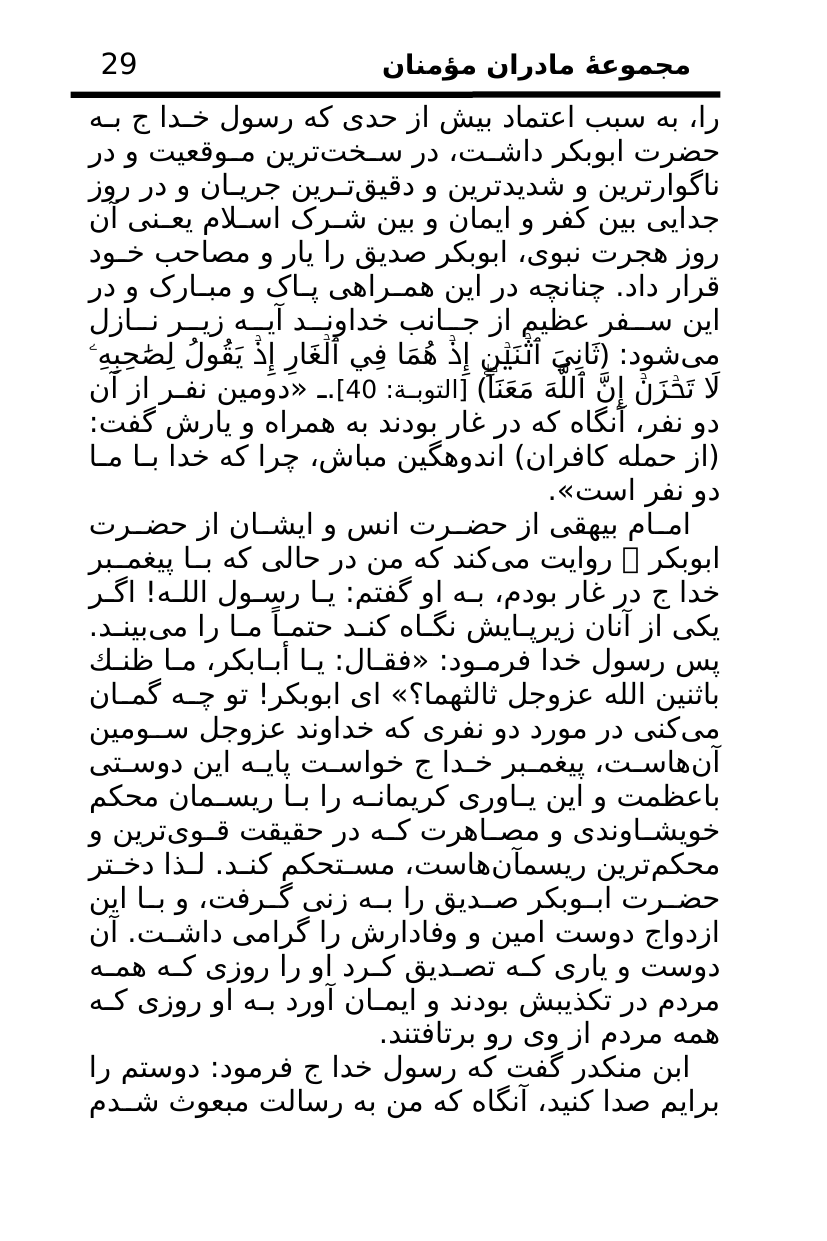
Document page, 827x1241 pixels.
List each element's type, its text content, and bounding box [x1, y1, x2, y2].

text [89, 100, 720, 507]
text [89, 1051, 720, 1119]
text امام بیهقی از حضرت انس و ایشان از حضرت ابوبکر روایت می‌کند که من در حالی که با پیغمبر خدا ج در غار بودم، به او گفتم: یا رسول الله! اگر یکی از آنان زیرپایش نگاه کند حتماً ما را می‌بیند. پس رسول خدا فرمود: «فقال: يا أبابكر، ما ظنك باثنين الله عزوجل ثالثهما؟» ای ابوبکر! تو چه گمان می‌کنی در مورد دو نفری که خداوند عزوجل سومین آن‌هاست، پیغمبر خدا ج خواست پایه این دوستی باعظمت و این یاوری کریمانه را با ریسمان محکم خویشاوندی و مصاهرت که در حقیقت قوی‌ترین و محکم‌ترین ریسمآن‌هاست، مستحکم کند. لذا دختر حضرت ابوبکر صدیق را به زنی گرفت، و با این ازدواج دوست امین و وفادارش را گرامی داشت. آن دوست و یاری که تصدیق کرد او را روزی که همه مردم در تکذیبش بودند و ایمان آورد به او روزی که همه مردم از وی رو برتافتند. [89, 507, 720, 1051]
